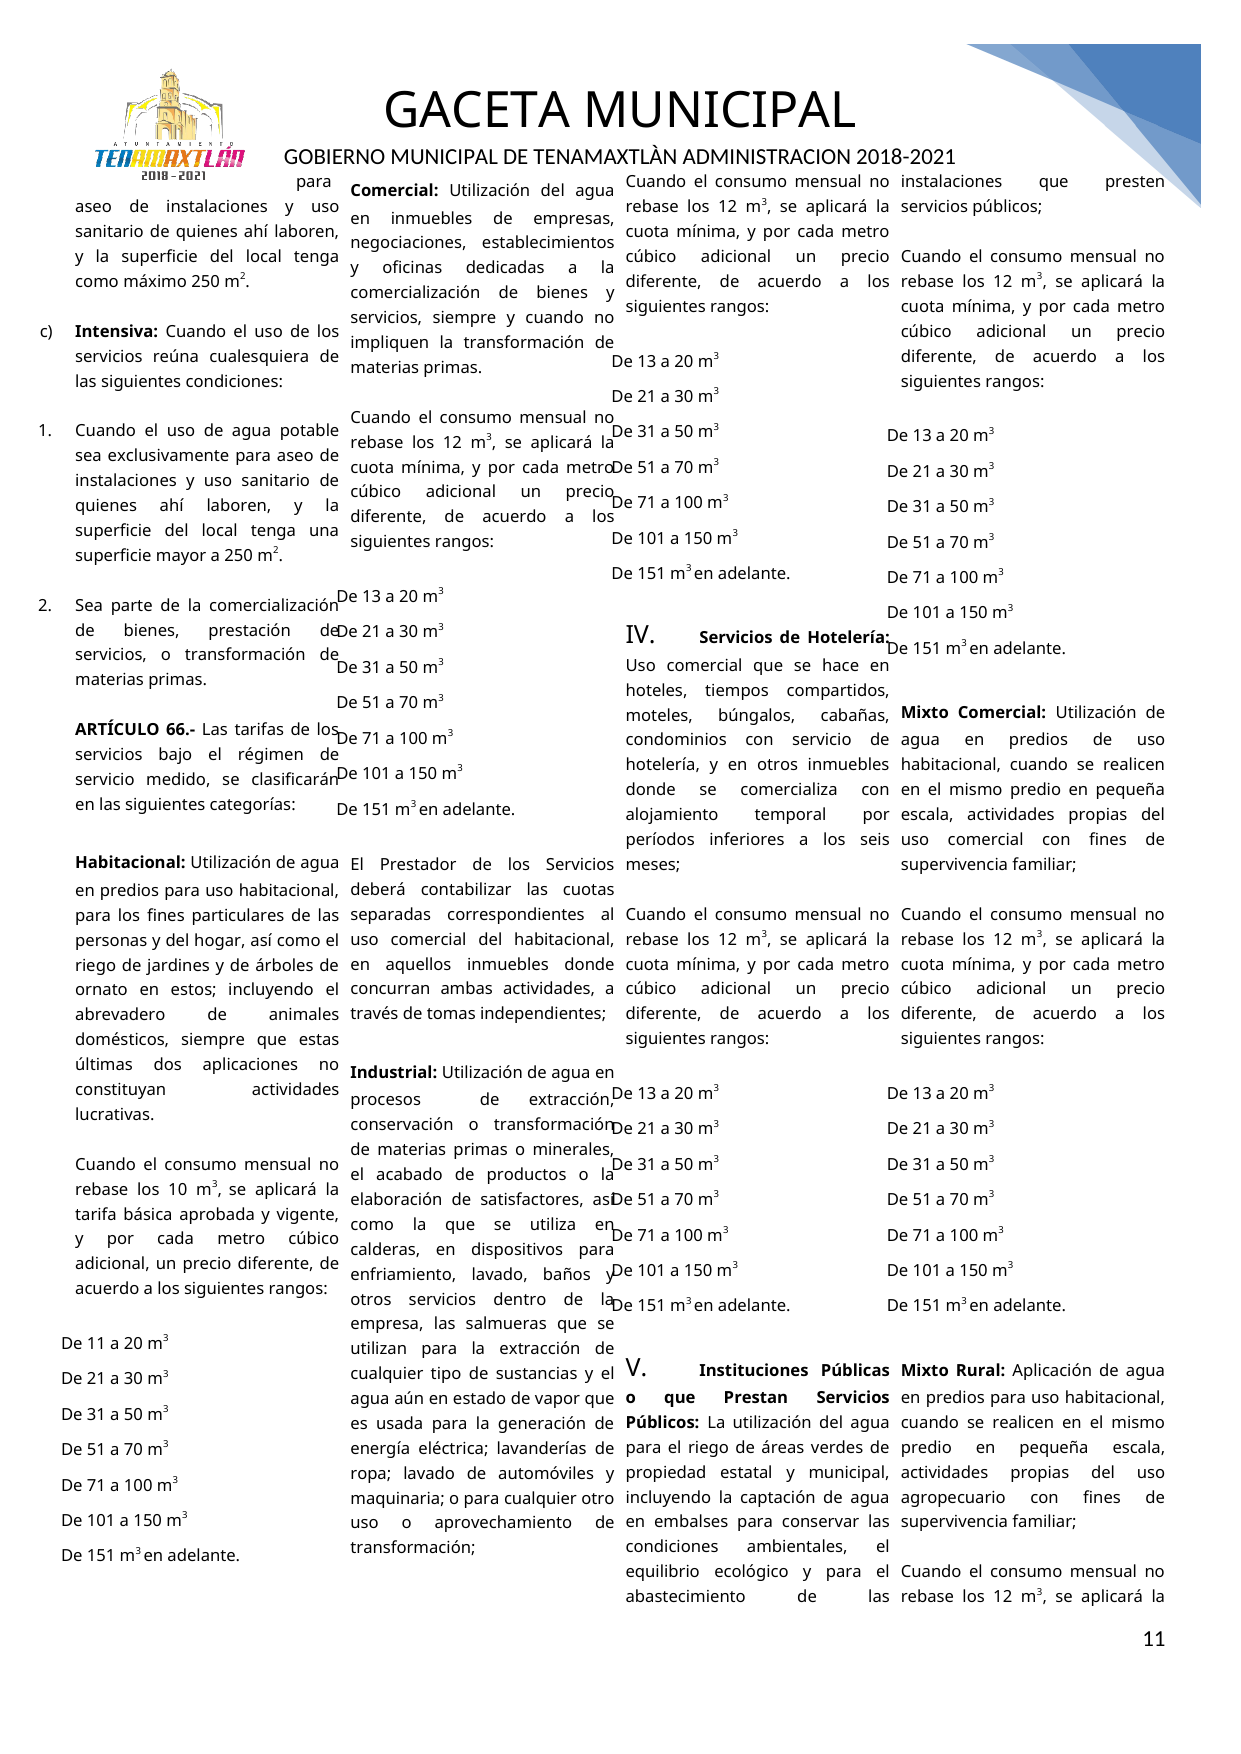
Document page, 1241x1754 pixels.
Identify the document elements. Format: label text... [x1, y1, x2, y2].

table_cell De 101 a 150 m3 [895, 1254, 1187, 1289]
table_cell De 51 a 70 m3 [620, 451, 895, 486]
table_cell De 21 a 30 m3 [620, 1112, 895, 1147]
table_cell De 31 a 50 m3 [54, 1398, 345, 1433]
table_cell De 151 m3 en adelante. [895, 1289, 1187, 1324]
table_cell De 71 a 100 m3 [620, 1218, 895, 1254]
table_cell De 151 m3 en adelante. [54, 1539, 345, 1574]
table_header De 11 a 20 m3 [54, 1327, 345, 1362]
table_header De 13 a 20 m3 [895, 419, 1187, 454]
table_cell De 71 a 100 m3 [620, 486, 895, 521]
list Instituciones Públicas o que Prestan Servicios Públicos: La utilización del agua para el riego de áreas verdes de propiedad estatal y municipal, incluyendo la captación de agua en embalses para conservar las condiciones ambientales, el equilibrio ecológico y para el abastecimiento de las instalaciones que presten servicios públicos; [625, 1349, 890, 1607]
table_header De 13 a 20 m3 [345, 580, 620, 615]
picture [86, 62, 249, 181]
table_cell De 101 a 150 m3 [895, 596, 1187, 631]
list Cuando el uso de agua potable sea exclusivamente para aseo de instalaciones y uso sanitario de quienes ahí laboren, y la superficie del local tenga una superficie mayor a 250 m2. [38, 419, 339, 566]
table_cell De 71 a 100 m3 [345, 721, 620, 757]
list Servicios de Hotelería: Uso comercial que se hace en hoteles, tiempos compartidos, moteles, búngalos, cabañas, condominios con servicio de hotelería, y en otros inmuebles donde se comercializa con alojamiento temporal por períodos inferiores a los seis meses; [625, 617, 890, 875]
table_cell De 101 a 150 m3 [54, 1504, 345, 1539]
text El Prestador de los Servicios deberá contabilizar las cuotas separadas correspondientes al uso comercial del habitacional, en aquellos inmuebles donde concurran ambas actividades, a través de tomas independientes; [350, 852, 614, 1024]
table_cell De 21 a 30 m3 [54, 1362, 345, 1397]
list Comercial: Utilización del agua en inmuebles de empresas, negociaciones, establecimientos y oficinas dedicadas a la comercialización de bienes y servicios, siempre y cuando no impliquen la transformación de materias primas. [345, 170, 614, 378]
table_header De 13 a 20 m3 [620, 1077, 895, 1112]
table_cell De 51 a 70 m3 [895, 1183, 1187, 1218]
table_cell De 151 m3 en adelante. [345, 792, 620, 828]
list Mixto Comercial: Utilización de agua en predios de uso habitacional, cuando se realicen en el mismo predio en pequeña escala, actividades propias del uso comercial con fines de supervivencia familiar; [895, 692, 1165, 875]
table_cell De 51 a 70 m3 [895, 525, 1187, 561]
table_cell De 101 a 150 m3 [345, 757, 620, 792]
table_cell De 71 a 100 m3 [895, 561, 1187, 596]
list Sea parte de la comercialización de bienes, prestación de servicios, o transformación de materias primas. [38, 593, 339, 691]
table_cell De 21 a 30 m3 [895, 454, 1187, 490]
list Intensiva: Cuando el uso de los servicios reúna cualesquiera de las siguientes condiciones: [39, 319, 339, 392]
table_cell De 51 a 70 m3 [620, 1183, 895, 1218]
list Mixto Rural: Aplicación de agua en predios para uso habitacional, cuando se realicen en el mismo predio en pequeña escala, actividades propias del uso agropecuario con fines de supervivencia familiar; [895, 1349, 1165, 1533]
table_cell De 151 m3 en adelante. [620, 1289, 895, 1324]
table_cell De 51 a 70 m3 [54, 1433, 345, 1468]
table_cell De 101 a 150 m3 [620, 1254, 895, 1289]
table_cell De 71 a 100 m3 [895, 1218, 1187, 1254]
table_cell De 31 a 50 m3 [620, 415, 895, 451]
table_cell De 151 m3 en adelante. [895, 631, 1187, 667]
table_cell De 31 a 50 m3 [620, 1148, 895, 1183]
table_header De 13 a 20 m3 [895, 1077, 1187, 1112]
table_cell De 31 a 50 m3 [895, 1148, 1187, 1183]
table_cell De 151 m3 en adelante. [620, 557, 895, 592]
table_cell De 21 a 30 m3 [620, 380, 895, 415]
list Industrial: Utilización de agua en procesos de extracción, conservación o transformación de materias primas o minerales, el acabado de productos o la elaboración de satisfactores, así como la que se utiliza en calderas, en dispositivos para enfriamiento, lavado, baños y otros servicios dentro de la empresa, las salmueras que se utilizan para la extracción de cualquier tipo de sustancias y el agua aún en estado de vapor que es usada para la generación de energía eléctrica; lavanderías de ropa; lavado de automóviles y maquinaria; o para cualquier otro uso o aprovechamiento de transformación; [345, 1052, 614, 1559]
table_cell De 31 a 50 m3 [895, 490, 1187, 525]
picture [963, 44, 1201, 208]
text Cuando el consumo mensual no rebase los 10 m3, se aplicará la tarifa básica aprobada y vigente, y por cada metro cúbico adicional, un precio diferente, de acuerdo a los siguientes rangos: [75, 1152, 339, 1299]
table_header De 13 a 20 m3 [620, 344, 895, 380]
table_cell De 51 a 70 m3 [345, 686, 620, 721]
text ARTÍCULO 66.- Las tarifas de los servicios bajo el régimen de servicio medido, se clasificarán en las siguientes categorías: [75, 718, 339, 815]
table_cell De 71 a 100 m3 [54, 1468, 345, 1504]
table_cell De 21 a 30 m3 [345, 615, 620, 651]
table_cell De 31 a 50 m3 [345, 651, 620, 686]
table_cell De 101 a 150 m3 [620, 521, 895, 557]
list Habitacional: Utilización de agua en predios para uso habitacional, para los fines particulares de las personas y del hogar, así como el riego de jardines y de árboles de ornato en estos; incluyendo el abrevadero de animales domésticos, siempre que estas últimas dos aplicaciones no constituyan actividades lucrativas. [0, 842, 339, 1125]
table_cell De 21 a 30 m3 [895, 1112, 1187, 1147]
